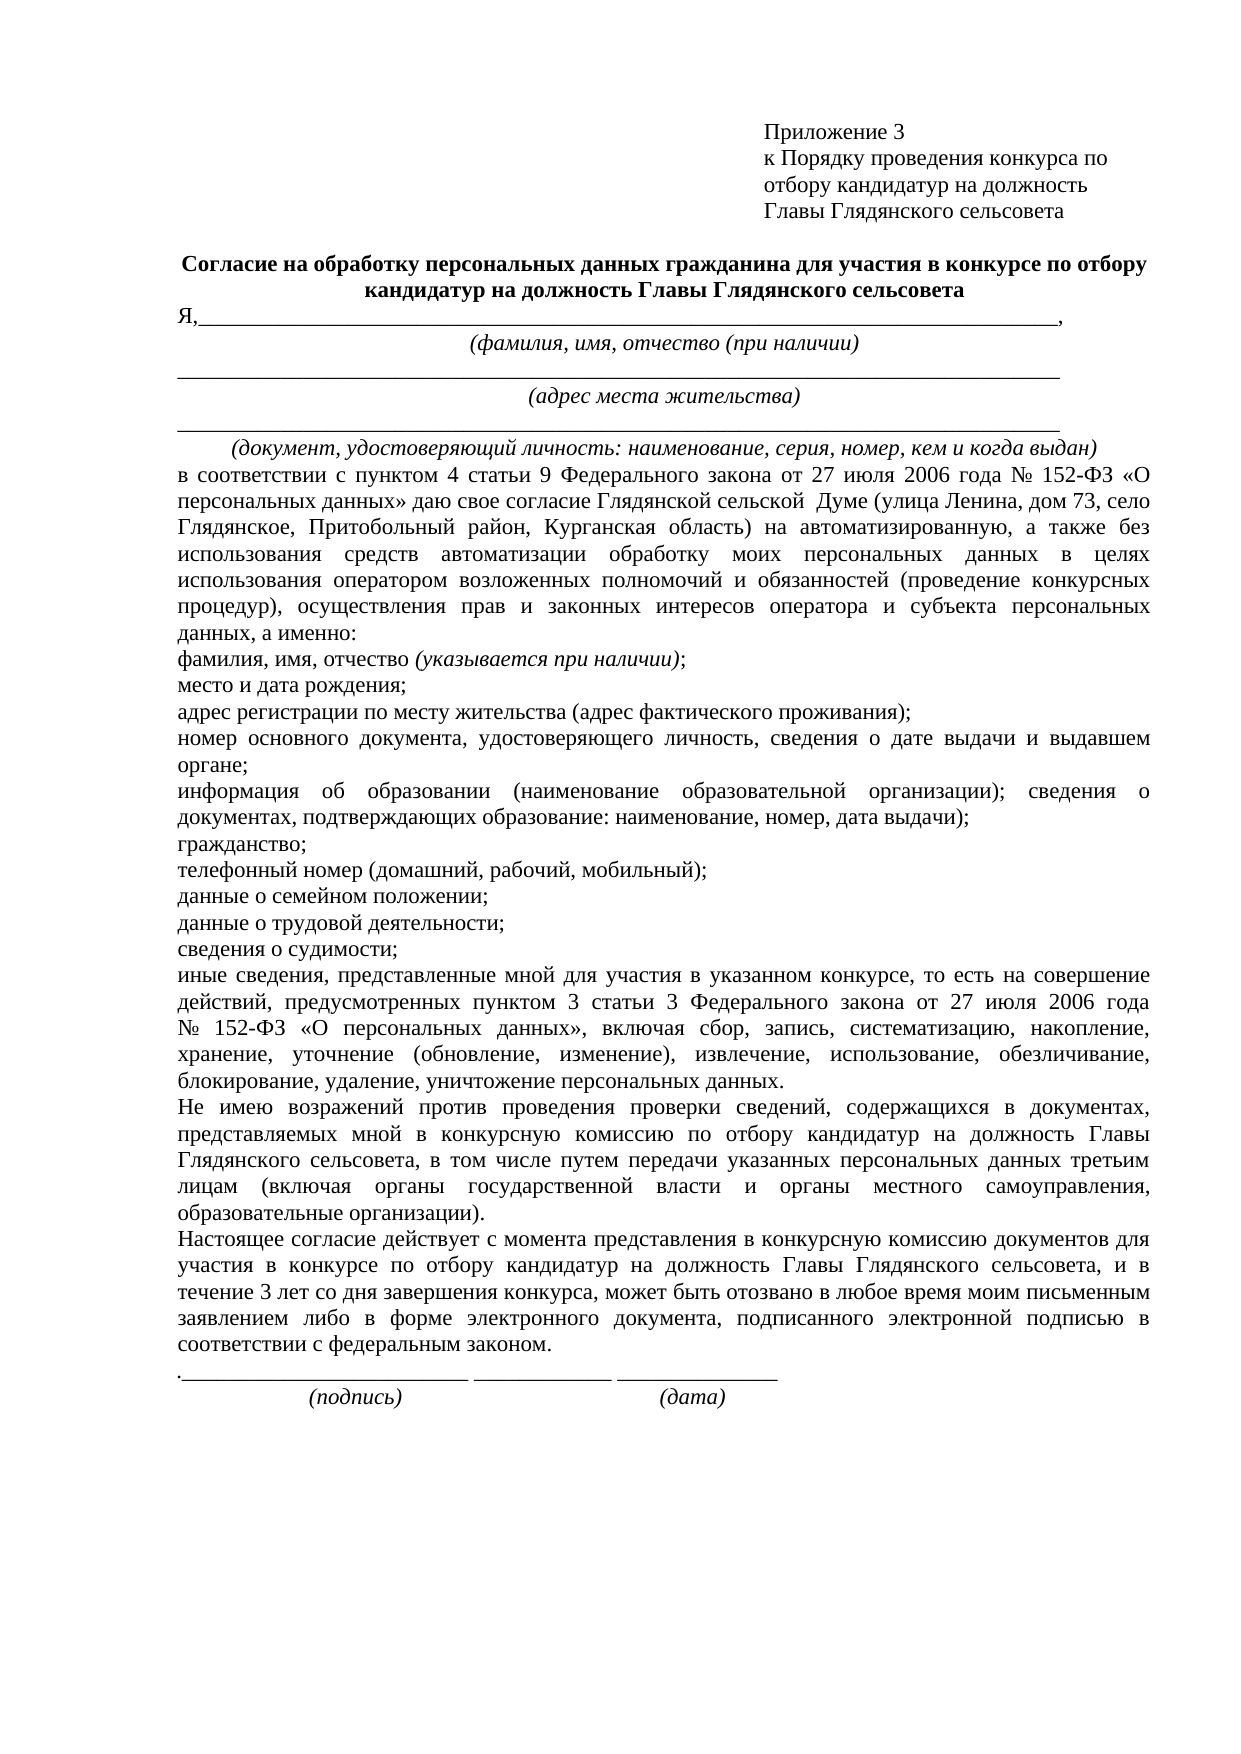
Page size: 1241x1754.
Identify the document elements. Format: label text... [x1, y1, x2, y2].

text адрес регистрации по месту жительства (адрес фактического проживания); [177, 698, 1152, 724]
text иные сведения, представленные мной для участия в указанном конкурсе, то есть на совершение действий, предусмотренных пунктом 3 статьи 3 Федерального закона от 27 июля 2006 года № 152-ФЗ «О персональных данных», включая сбор, запись, систематизацию, накопление, хранение, уточнение (обновление, изменение), извлечение, использование, обезличивание, блокирование, удаление, уничтожение персональных данных. [177, 961, 1152, 1093]
text _____________________________________________________________________________ [177, 355, 1152, 382]
text Главы Глядянского сельсовета [764, 197, 1152, 223]
text Настоящее согласие действует с момента представления в конкурсную комиссию документов для участия в конкурсе по отбору кандидатур на должность Главы Глядянского сельсовета, и в течение 3 лет со дня завершения конкурса, может быть отозвано в любое время моим письменным заявлением либо в форме электронного документа, подписанного электронной подписью в соответствии с федеральным законом. [177, 1225, 1152, 1357]
text в соответствии с пунктом 4 статьи 9 Федерального закона от 27 июля 2006 года № 152-ФЗ «О персональных данных» даю свое согласие Глядянской сельской Думе (улица Ленина, дом 73, село Глядянское, Притобольный район, Курганская область) на автоматизированную, а также без использования средств автоматизации обработку моих персональных данных в целях использования оператором возложенных полномочий и обязанностей (проведение конкурсных процедур), осуществления прав и законных интересов оператора и субъекта персональных данных, а именно: [177, 461, 1152, 645]
text информация об образовании (наименование образовательной организации); сведения о документах, подтверждающих образование: наименование, номер, дата выдачи); [177, 777, 1152, 830]
text к Порядку проведения конкурса по отбору кандидатур на должность [764, 144, 1152, 197]
text (документ, удостоверяющий личность: наименование, серия, номер, кем и когда выдан) [177, 434, 1152, 461]
text Согласие на обработку персональных данных гражданина для участия в конкурсе по отбору кандидатур на должность Главы Глядянского сельсовета [177, 250, 1152, 303]
text фамилия, имя, отчество (указывается при наличии); [177, 645, 1152, 672]
text место и дата рождения; [177, 672, 1152, 698]
text данные о трудовой деятельности; [177, 909, 1152, 935]
text телефонный номер (домашний, рабочий, мобильный); [177, 856, 1152, 882]
text Приложение 3 [764, 118, 1152, 144]
text (фамилия, имя, отчество (при наличии) [177, 329, 1152, 355]
text (подпись) (дата) [177, 1383, 1152, 1409]
text данные о семейном положении; [177, 882, 1152, 909]
text номер основного документа, удостоверяющего личность, сведения о дате выдачи и выдавшем органе; [177, 724, 1152, 777]
text (адрес места жительства) [177, 382, 1152, 408]
text сведения о судимости; [177, 935, 1152, 961]
text ._________________________ ____________ ______________ [176, 1357, 1152, 1383]
text Я,___________________________________________________________________________, [177, 303, 1152, 329]
text _____________________________________________________________________________ [177, 408, 1152, 434]
text Не имею возражений против проведения проверки сведений, содержащихся в документах, представляемых мной в конкурсную комиссию по отбору кандидатур на должность Главы Глядянского сельсовета, в том числе путем передачи указанных персональных данных третьим лицам (включая органы государственной власти и органы местного самоуправления, образовательные организации). [177, 1093, 1152, 1225]
text гражданство; [177, 830, 1152, 856]
